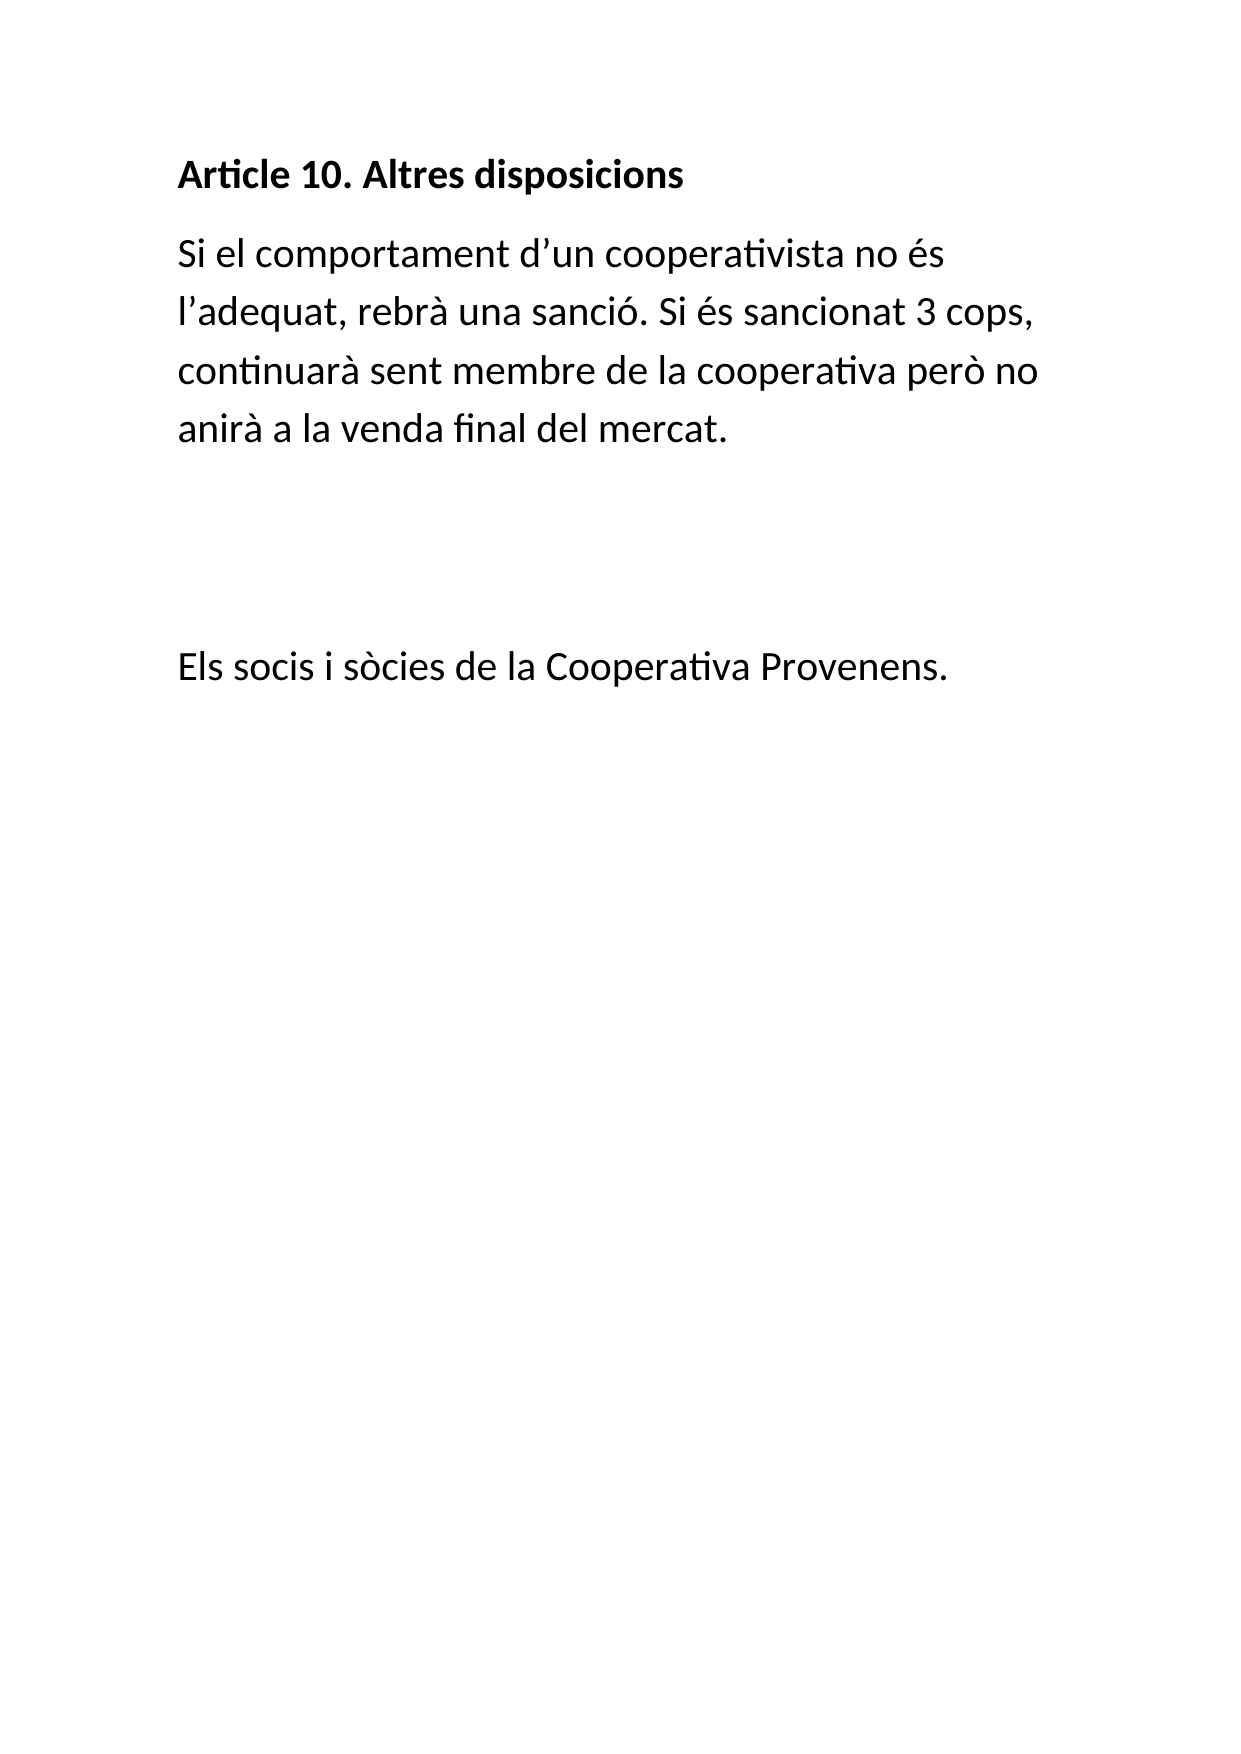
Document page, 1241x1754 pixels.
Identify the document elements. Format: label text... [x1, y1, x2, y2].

text Article 10. Altres disposicions [177, 148, 1063, 198]
text Si el comportament d’un cooperativista no és l’adequat, rebrà una sanció. Si és sancionat 3 cops, continuarà sent membre de la cooperativa però no anirà a la venda final del mercat. [177, 227, 1063, 453]
text Els socis i sòcies de la Cooperativa Provenens. [177, 640, 1063, 691]
